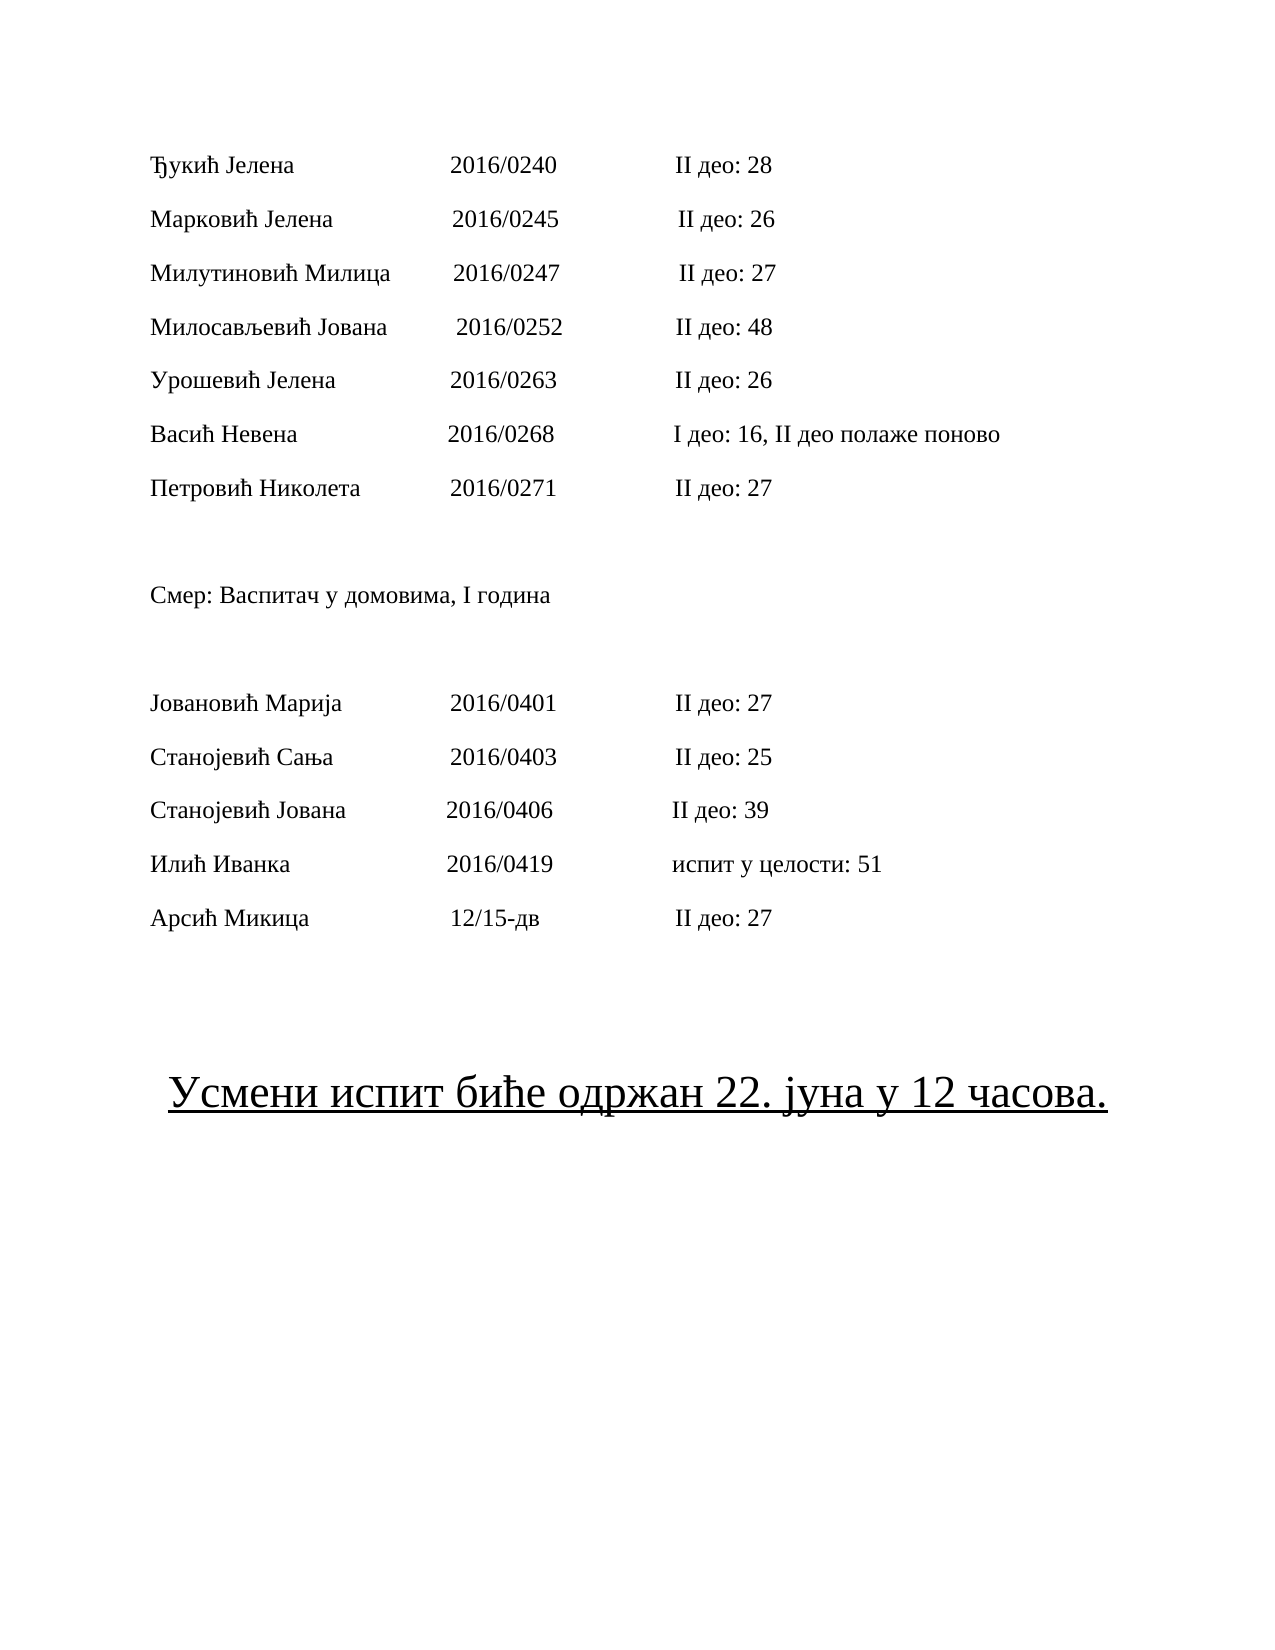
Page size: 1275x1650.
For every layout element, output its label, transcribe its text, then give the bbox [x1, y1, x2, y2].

text Илић Иванка 2016/0419 испит у целости: 51 [150, 849, 1125, 878]
text Станојевић Јована 2016/0406 II део: 39 [150, 795, 1125, 824]
text Марковић Јелена 2016/0245 II део: 26 [150, 204, 1125, 233]
text Арсић Микица 12/15-дв II део: 27 [150, 903, 1125, 932]
text Усмени испит биће одржан 22. јуна у 12 часова. [150, 1065, 1125, 1117]
text Ђукић Јелена 2016/0240 II део: 28 [150, 150, 1125, 179]
text Васић Невена 2016/0268 I део: 16, II део полаже поново [150, 419, 1125, 448]
text Урошевић Јелена 2016/0263 II део: 26 [150, 365, 1125, 394]
text Јовановић Марија 2016/0401 II део: 27 [150, 688, 1125, 716]
text Милосављевић Јована 2016/0252 II део: 48 [150, 312, 1125, 340]
text Милутиновић Милица 2016/0247 II део: 27 [150, 258, 1125, 286]
text Петровић Николета 2016/0271 II део: 27 [150, 473, 1125, 502]
text Смер: Васпитач у домовима, I година [150, 580, 1125, 609]
text Станојевић Сања 2016/0403 II део: 25 [150, 742, 1125, 770]
